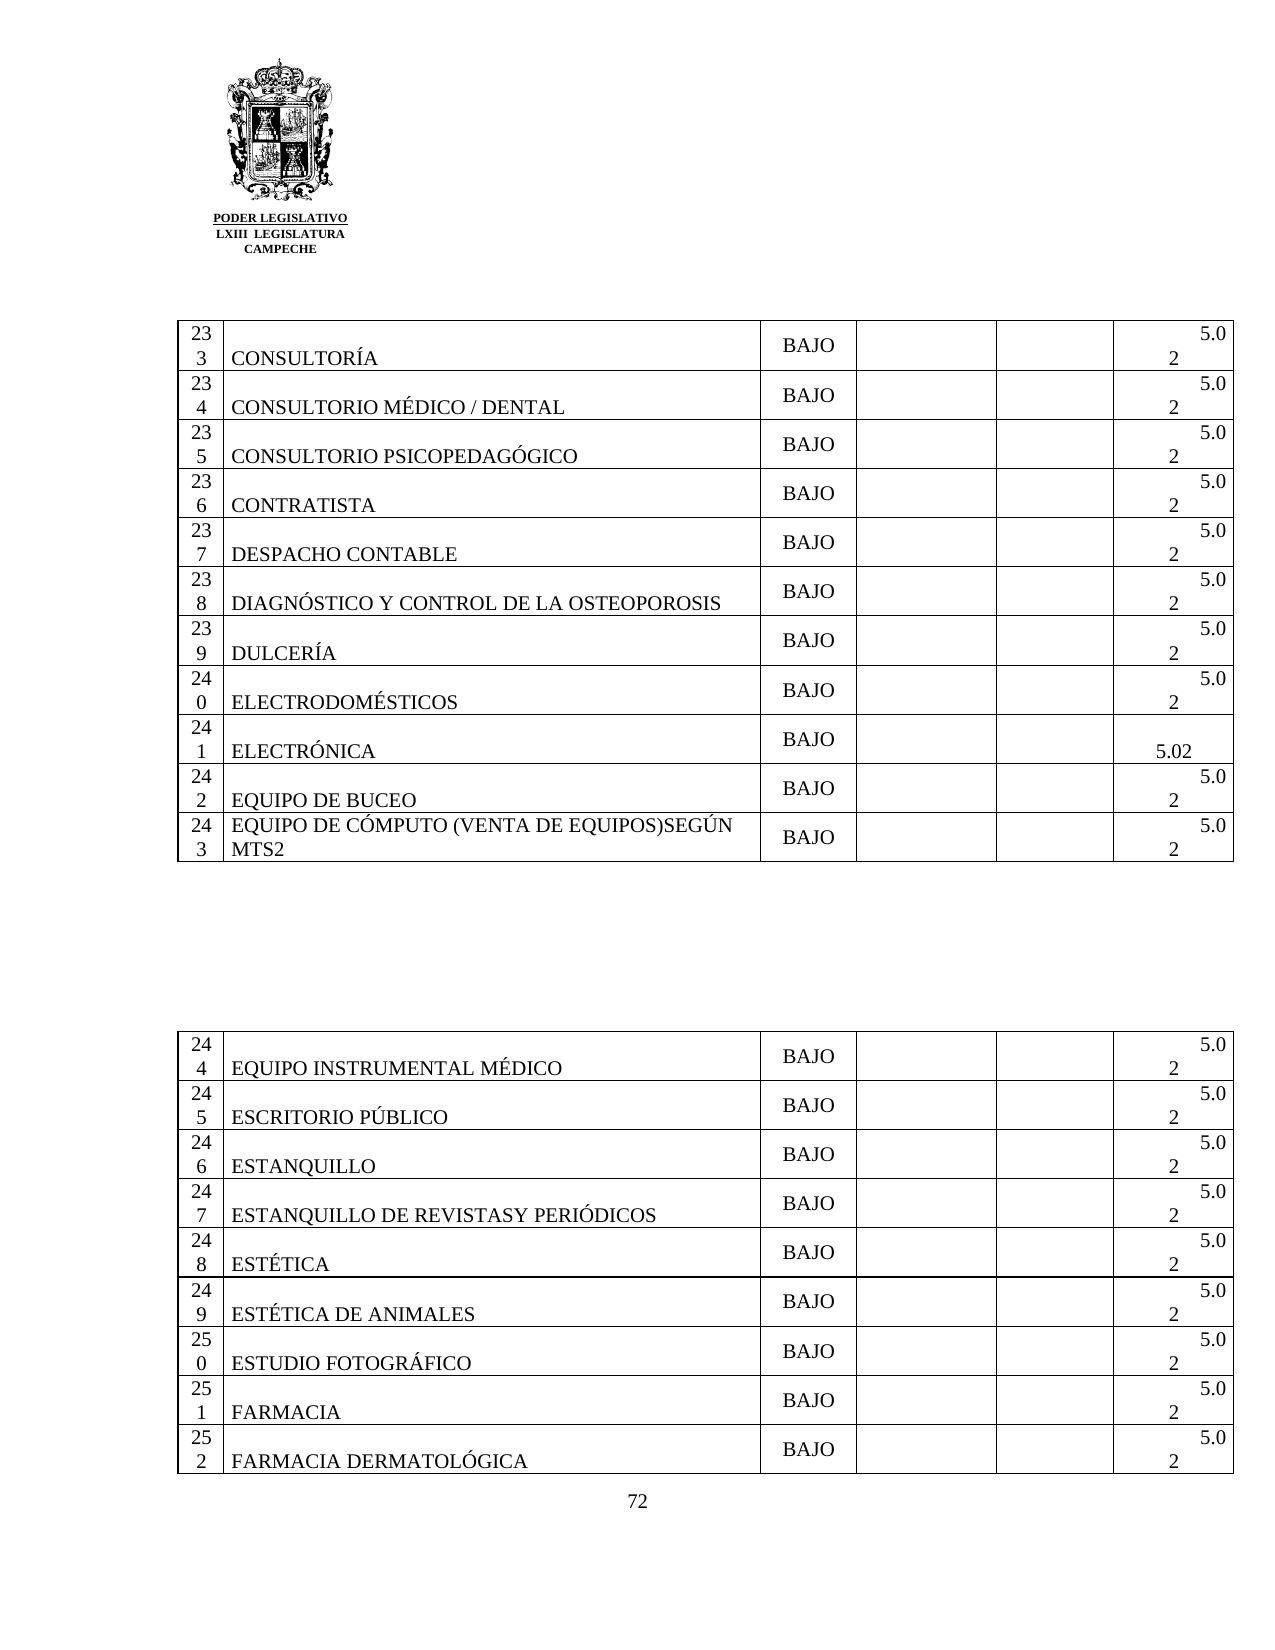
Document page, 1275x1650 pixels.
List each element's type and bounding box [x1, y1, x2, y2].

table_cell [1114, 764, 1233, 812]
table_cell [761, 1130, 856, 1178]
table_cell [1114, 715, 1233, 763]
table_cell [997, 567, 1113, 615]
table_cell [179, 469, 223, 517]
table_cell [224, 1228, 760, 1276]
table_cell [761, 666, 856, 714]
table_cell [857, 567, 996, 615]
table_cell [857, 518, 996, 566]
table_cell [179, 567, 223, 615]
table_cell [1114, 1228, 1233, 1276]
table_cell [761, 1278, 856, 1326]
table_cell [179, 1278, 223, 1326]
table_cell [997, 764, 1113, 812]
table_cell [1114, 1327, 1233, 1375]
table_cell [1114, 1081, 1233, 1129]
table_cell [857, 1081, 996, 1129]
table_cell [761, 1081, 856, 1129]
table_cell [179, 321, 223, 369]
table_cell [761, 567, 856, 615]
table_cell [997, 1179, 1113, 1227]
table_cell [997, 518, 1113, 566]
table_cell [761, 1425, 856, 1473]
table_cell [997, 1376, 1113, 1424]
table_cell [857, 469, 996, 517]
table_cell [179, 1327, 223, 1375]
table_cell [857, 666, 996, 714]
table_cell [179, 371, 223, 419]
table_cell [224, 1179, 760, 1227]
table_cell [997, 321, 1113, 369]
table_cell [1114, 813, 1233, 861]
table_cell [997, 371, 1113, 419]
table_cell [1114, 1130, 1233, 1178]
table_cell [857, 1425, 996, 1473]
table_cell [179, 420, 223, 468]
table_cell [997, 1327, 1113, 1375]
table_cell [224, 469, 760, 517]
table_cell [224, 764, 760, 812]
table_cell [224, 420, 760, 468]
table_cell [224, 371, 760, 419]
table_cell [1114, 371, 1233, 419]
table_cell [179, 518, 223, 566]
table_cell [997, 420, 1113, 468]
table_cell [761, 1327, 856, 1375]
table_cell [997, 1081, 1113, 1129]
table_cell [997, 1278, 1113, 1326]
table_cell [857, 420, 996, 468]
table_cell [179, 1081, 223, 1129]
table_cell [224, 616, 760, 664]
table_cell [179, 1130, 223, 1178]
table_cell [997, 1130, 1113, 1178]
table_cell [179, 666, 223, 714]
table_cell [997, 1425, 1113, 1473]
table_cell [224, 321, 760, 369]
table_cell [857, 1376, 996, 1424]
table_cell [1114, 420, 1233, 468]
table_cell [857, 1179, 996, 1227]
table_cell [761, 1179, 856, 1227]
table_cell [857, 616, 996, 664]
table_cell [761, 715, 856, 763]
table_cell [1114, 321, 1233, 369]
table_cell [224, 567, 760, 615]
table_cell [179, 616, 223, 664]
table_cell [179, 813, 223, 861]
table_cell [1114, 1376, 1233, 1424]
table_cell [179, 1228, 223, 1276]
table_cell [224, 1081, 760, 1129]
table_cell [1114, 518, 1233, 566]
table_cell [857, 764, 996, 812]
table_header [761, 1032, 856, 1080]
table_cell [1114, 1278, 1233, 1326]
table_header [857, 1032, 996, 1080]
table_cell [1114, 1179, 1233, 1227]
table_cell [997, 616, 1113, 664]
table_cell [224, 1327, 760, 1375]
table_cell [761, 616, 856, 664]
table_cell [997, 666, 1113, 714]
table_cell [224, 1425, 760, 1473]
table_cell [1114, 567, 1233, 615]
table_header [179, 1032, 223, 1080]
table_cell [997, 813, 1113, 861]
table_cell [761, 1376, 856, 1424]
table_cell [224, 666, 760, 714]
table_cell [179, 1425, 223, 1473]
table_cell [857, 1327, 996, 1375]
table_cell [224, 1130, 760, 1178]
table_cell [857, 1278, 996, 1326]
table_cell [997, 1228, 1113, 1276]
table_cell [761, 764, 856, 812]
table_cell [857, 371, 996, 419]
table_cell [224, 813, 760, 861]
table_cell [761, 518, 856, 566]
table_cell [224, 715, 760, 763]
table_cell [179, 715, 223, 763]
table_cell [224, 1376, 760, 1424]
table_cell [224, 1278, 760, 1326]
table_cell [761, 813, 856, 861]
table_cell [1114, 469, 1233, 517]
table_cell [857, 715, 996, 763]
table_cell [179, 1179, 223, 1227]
picture [223, 56, 338, 204]
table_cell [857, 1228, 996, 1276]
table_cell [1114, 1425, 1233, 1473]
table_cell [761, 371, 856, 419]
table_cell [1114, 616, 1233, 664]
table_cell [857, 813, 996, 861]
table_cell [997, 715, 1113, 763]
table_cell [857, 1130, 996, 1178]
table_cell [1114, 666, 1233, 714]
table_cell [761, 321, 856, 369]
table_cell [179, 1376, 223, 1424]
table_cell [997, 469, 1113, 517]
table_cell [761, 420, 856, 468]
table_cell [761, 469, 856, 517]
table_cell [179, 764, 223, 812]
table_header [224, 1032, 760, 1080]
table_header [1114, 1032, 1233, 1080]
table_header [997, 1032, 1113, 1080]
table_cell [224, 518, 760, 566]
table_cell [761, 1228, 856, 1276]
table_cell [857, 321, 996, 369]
